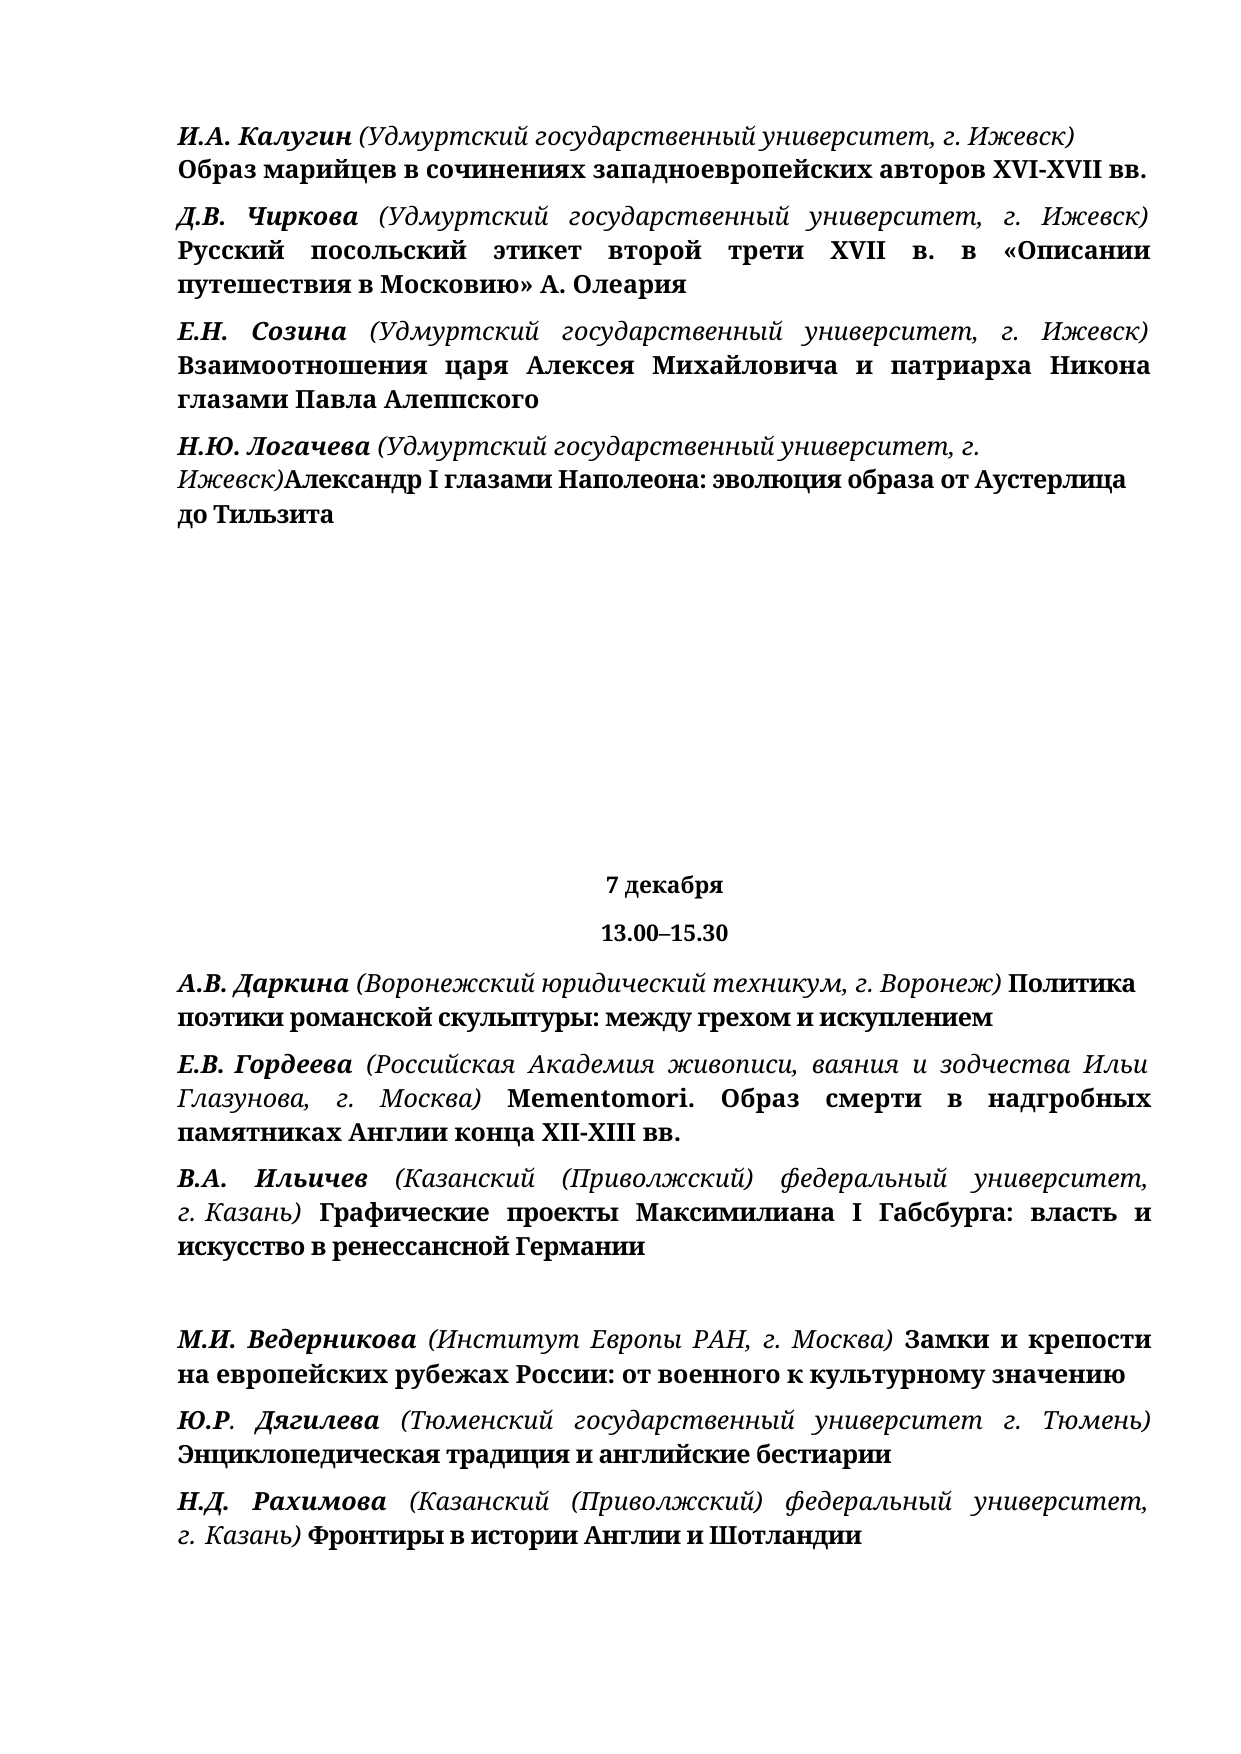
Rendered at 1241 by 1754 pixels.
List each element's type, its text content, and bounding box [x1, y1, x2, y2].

text М.И. Ведерникова (Институт Европы РАН, г. Москва) Замки и крепости на европейских рубежах России: от военного к культурному значению [177, 1322, 1152, 1390]
text Н.Д. Рахимова (Казанский (Приволжский) федеральный университет, г. Казань) Фронтиры в истории Англии и Шотландии [177, 1483, 1152, 1552]
text И.А. Калугин (Удмуртский государственный университет, г. Ижевск) Образ марийцев в сочинениях западноевропейских авторов XVI-XVII вв. [177, 118, 1152, 186]
text В.А. Ильичев (Казанский (Приволжский) федеральный университет, г. Казань) Графические проекты Максимилиана I Габсбурга: власть и искусство в ренессансной Германии [177, 1161, 1152, 1263]
text 13.00–15.30 [177, 917, 1152, 948]
text Д.В. Чиркова (Удмуртский государственный университет, г. Ижевск) Русский посольский этикет второй трети XVII в. в «Описании путешествия в Московию» А. Олеария [177, 199, 1152, 301]
text Е.Н. Созина (Удмуртский государственный университет, г. Ижевск) Взаимоотношения царя Алексея Михайловича и патриарха Никона глазами Павла Алеппского [177, 313, 1152, 416]
text Ю.Р. Дягилева (Тюменский государственный университет г. Тюмень) Энциклопедическая традиция и английские бестиарии [177, 1403, 1152, 1471]
text 7 декабря [177, 869, 1152, 900]
text Е.В. Гордеева (Российская Академия живописи, ваяния и зодчества Ильи Глазунова, г. Москва) Mementomori. Образ смерти в надгробных памятниках Англии конца XII-XIII вв. [177, 1046, 1152, 1148]
text А.В. Даркина (Воронежский юридический техникум, г. Воронеж) Политика поэтики романской скульптуры: между грехом и искуплением [177, 966, 1152, 1034]
text Н.Ю. Логачева (Удмуртский государственный университет, г. Ижевск)Александр I глазами Наполеона: эволюция образа от Аустерлица до Тильзита [177, 428, 1152, 530]
